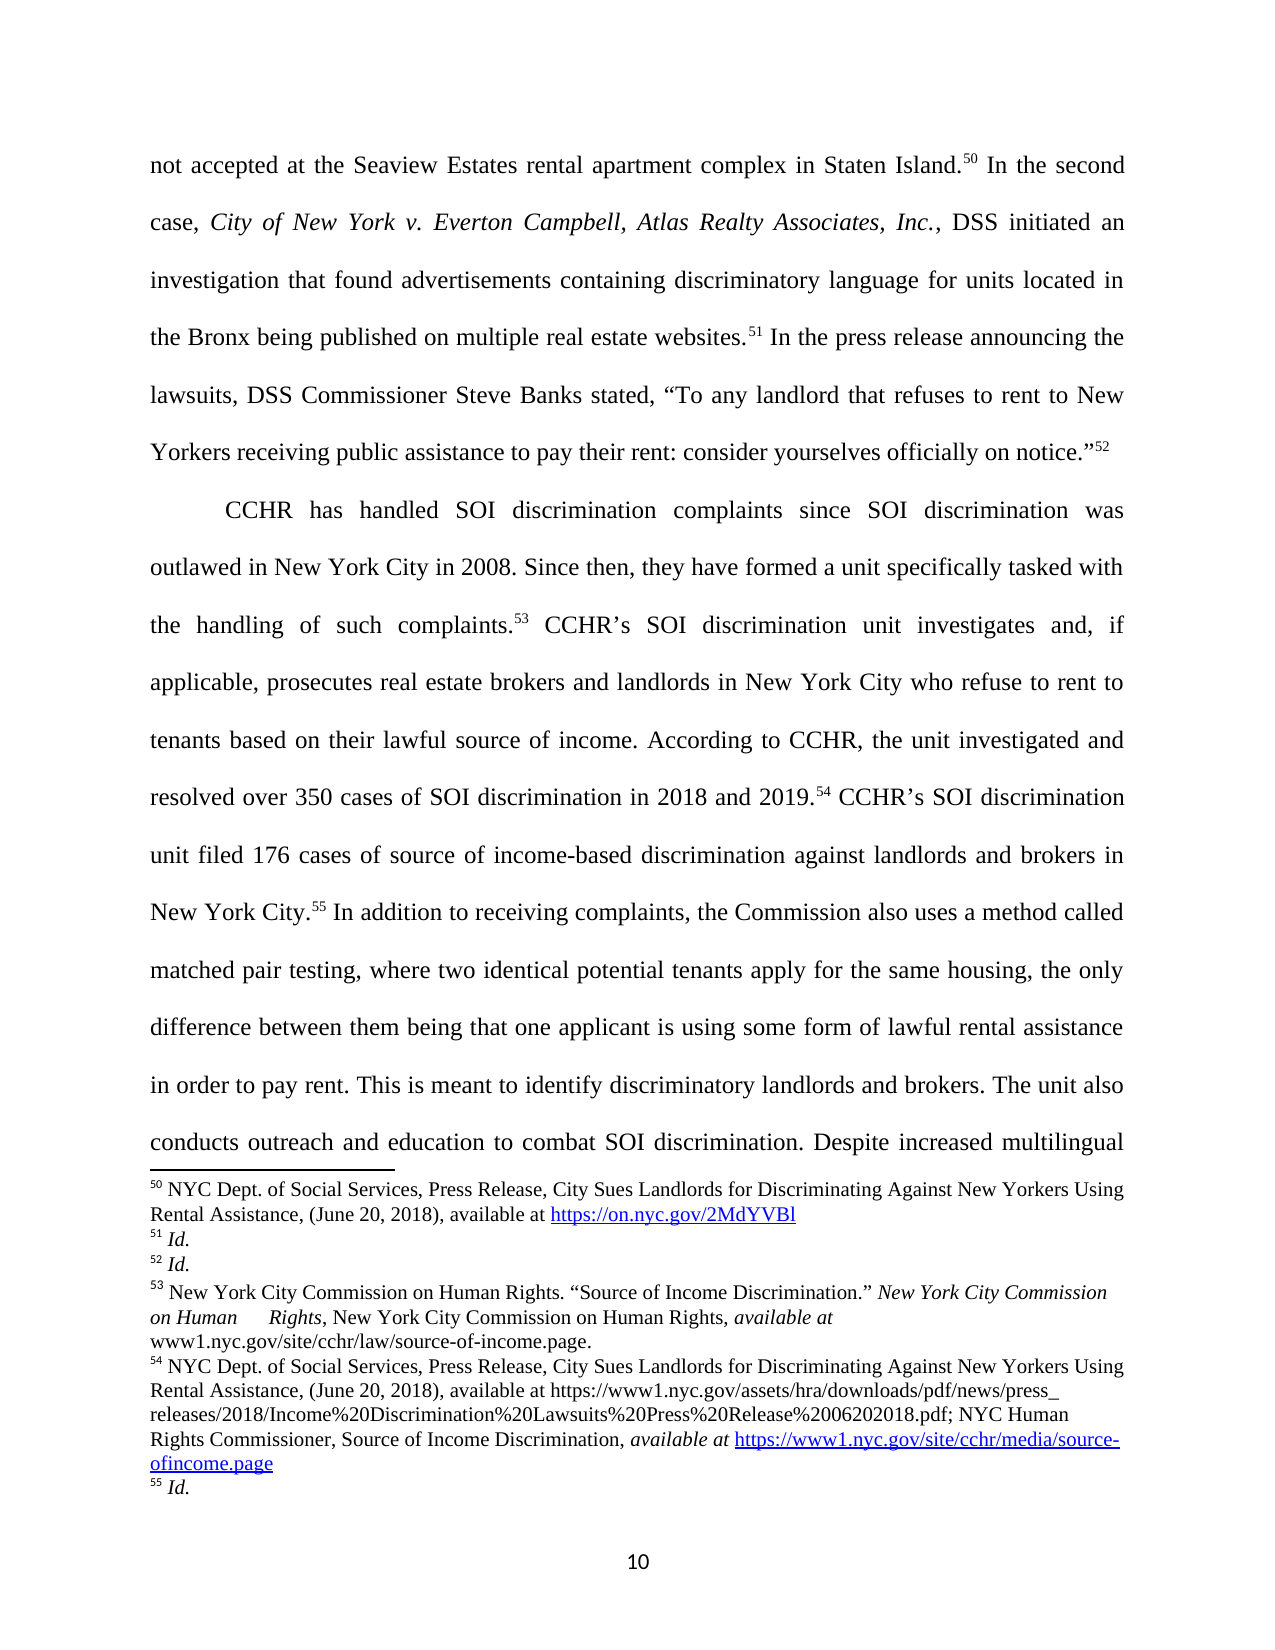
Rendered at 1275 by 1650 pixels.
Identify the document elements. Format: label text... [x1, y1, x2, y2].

text While the HRA SOI unit makes all efforts to resolve reports of discrimination without the need for litigation, lawsuits have been filed against those not abiding by the NYCHRL. Unlike the CCHR, which is able to pursue actions on behalf of individuals, the HRA SOI Unit only files pattern and practice cases on behalf of the City. In 2018, the Unit filed its first two cases in New York State Supreme Court against landlords who did not accept vouchers. In the first case, City of New York v. St. Marks Hamilton LLC and Oxford Realty Group LLC, property management company Oxford Realty told multiple callers seeking housing that vouchers were not accepted at the Seaview Estates rental apartment complex in Staten Island. In the second case, City of New York v. Everton Campbell, Atlas Realty Associates, Inc., DSS initiated an investigation that found advertisements containing discriminatory language for units located in the Bronx being published on multiple real estate websites. In the press release announcing the lawsuits, DSS Commissioner Steve Banks stated, “To any landlord that refuses to rent to New Yorkers receiving public assistance to pay their rent: consider yourselves officially on notice.” [150, 150, 1125, 466]
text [150, 495, 1125, 1156]
